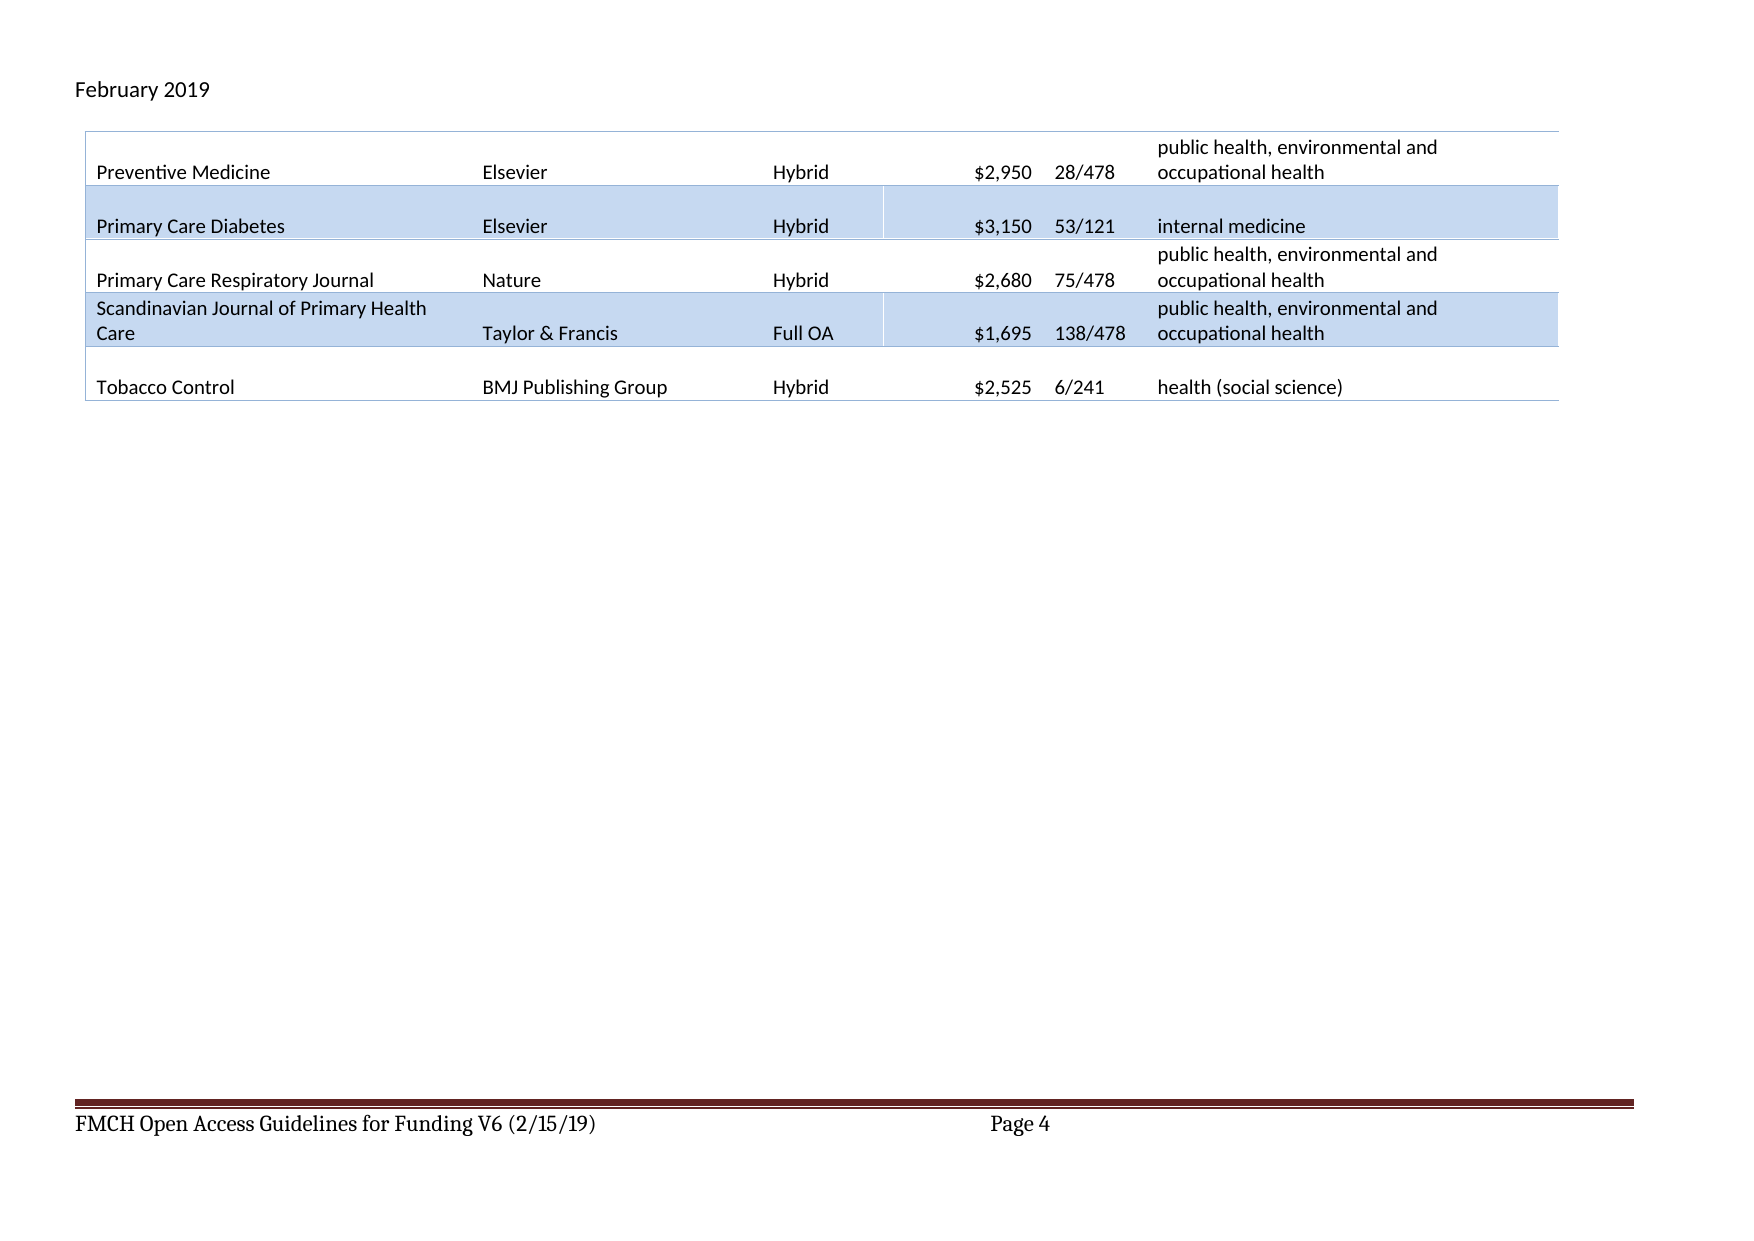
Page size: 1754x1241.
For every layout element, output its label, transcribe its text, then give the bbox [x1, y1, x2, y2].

table_cell 53/121 [1043, 186, 1146, 238]
table_cell 6/241 [1043, 347, 1146, 400]
table_cell $2,680 [884, 240, 1043, 292]
table_cell Tobacco Control [86, 347, 471, 400]
table_cell Full OA [762, 293, 883, 346]
table_cell Primary Care Respiratory Journal [86, 240, 471, 292]
table_cell Hybrid [762, 347, 883, 400]
table_cell health (social science) [1146, 347, 1558, 400]
table_cell Scandinavian Journal of Primary Health Care [86, 293, 471, 346]
table_cell 75/478 [1043, 240, 1146, 292]
table_cell $1,695 [884, 293, 1043, 346]
table_cell public health, environmental and occupational health [1146, 240, 1558, 292]
table_cell Elsevier [471, 132, 762, 185]
table_cell Preventive Medicine [86, 132, 471, 185]
table_cell Hybrid [762, 240, 883, 292]
table_cell internal medicine [1146, 186, 1558, 238]
table_cell Hybrid [762, 186, 883, 238]
table_cell Elsevier [471, 186, 762, 238]
table_cell public health, environmental and occupational health [1146, 293, 1558, 346]
table_cell 138/478 [1043, 293, 1146, 346]
table_cell 28/478 [1043, 132, 1146, 185]
table_cell $2,950 [884, 132, 1043, 185]
table_cell $2,525 [884, 347, 1043, 400]
table_cell Hybrid [762, 132, 883, 185]
table_cell $3,150 [884, 186, 1043, 238]
table_cell Taylor & Francis [471, 293, 762, 346]
table_cell Primary Care Diabetes [86, 186, 471, 238]
table_cell BMJ Publishing Group [471, 347, 762, 400]
table_cell Nature [471, 240, 762, 292]
table_cell public health, environmental and occupational health [1146, 132, 1558, 185]
